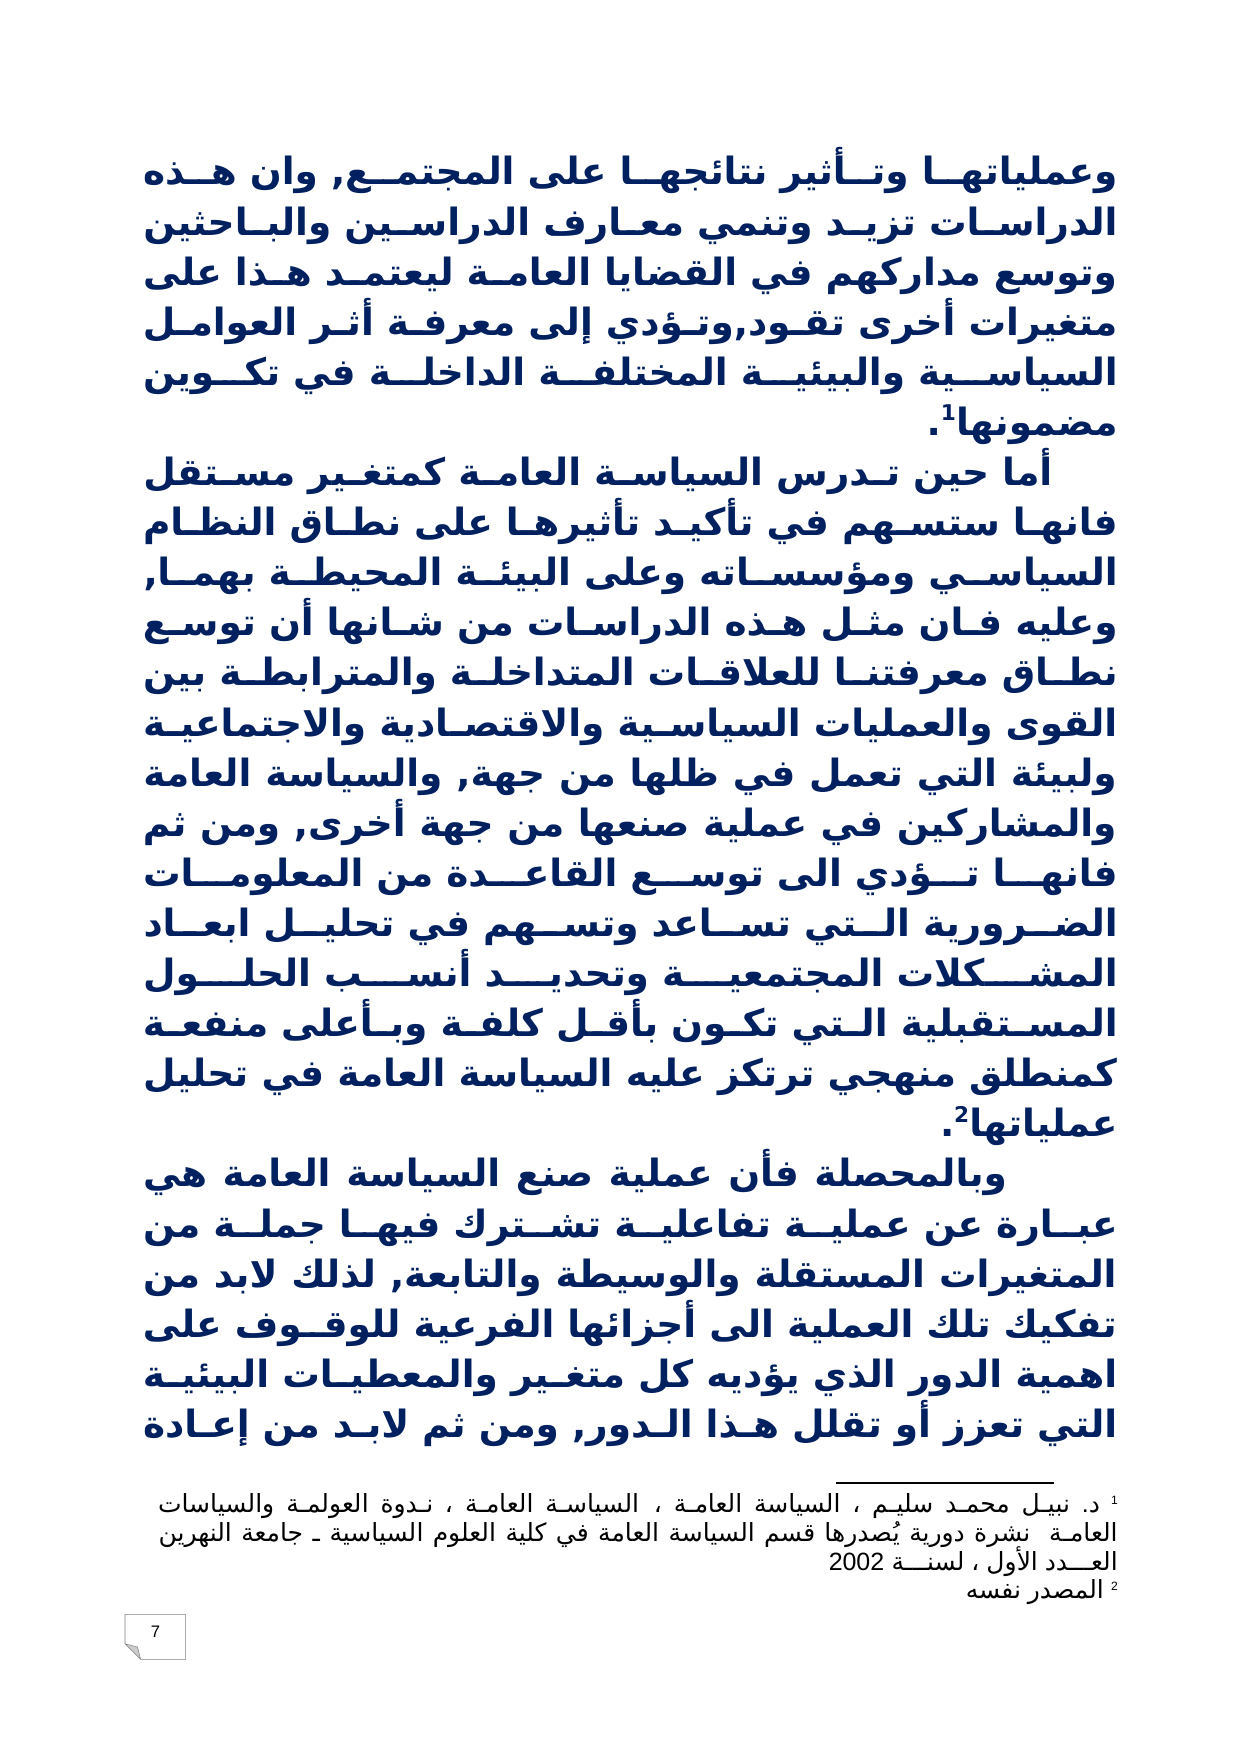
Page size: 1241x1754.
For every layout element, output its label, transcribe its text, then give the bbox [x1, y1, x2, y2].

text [143, 150, 1117, 444]
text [143, 1152, 1117, 1446]
text أما حين تدرس السياسة العامة كمتغير مستقل فانها ستسهم في تأكيد تأثيرها على نطاق النظام السياسي ومؤسساته وعلى البيئة المحيطة بهما, وعليه فان مثل هذه الدراسات من شانها أن توسع نطاق معرفتنا للعلاقات المتداخلة والمترابطة بين القوى والعمليات السياسية والاقتصادية والاجتماعية ولبيئة التي تعمل في ظلها من جهة, والسياسة العامة والمشاركين في عملية صنعها من جهة أخرى, ومن ثم فانها تؤدي الى توسع القاعدة من المعلومات الضرورية التي تساعد وتسهم في تحليل ابعاد المشكلات المجتمعية وتحديد أنسب الحلول المستقبلية التي تكون بأقل كلفة وبأعلى منفعة كمنطلق منهجي ترتكز عليه السياسة العامة في تحليل عملياتها. [143, 451, 1117, 1146]
